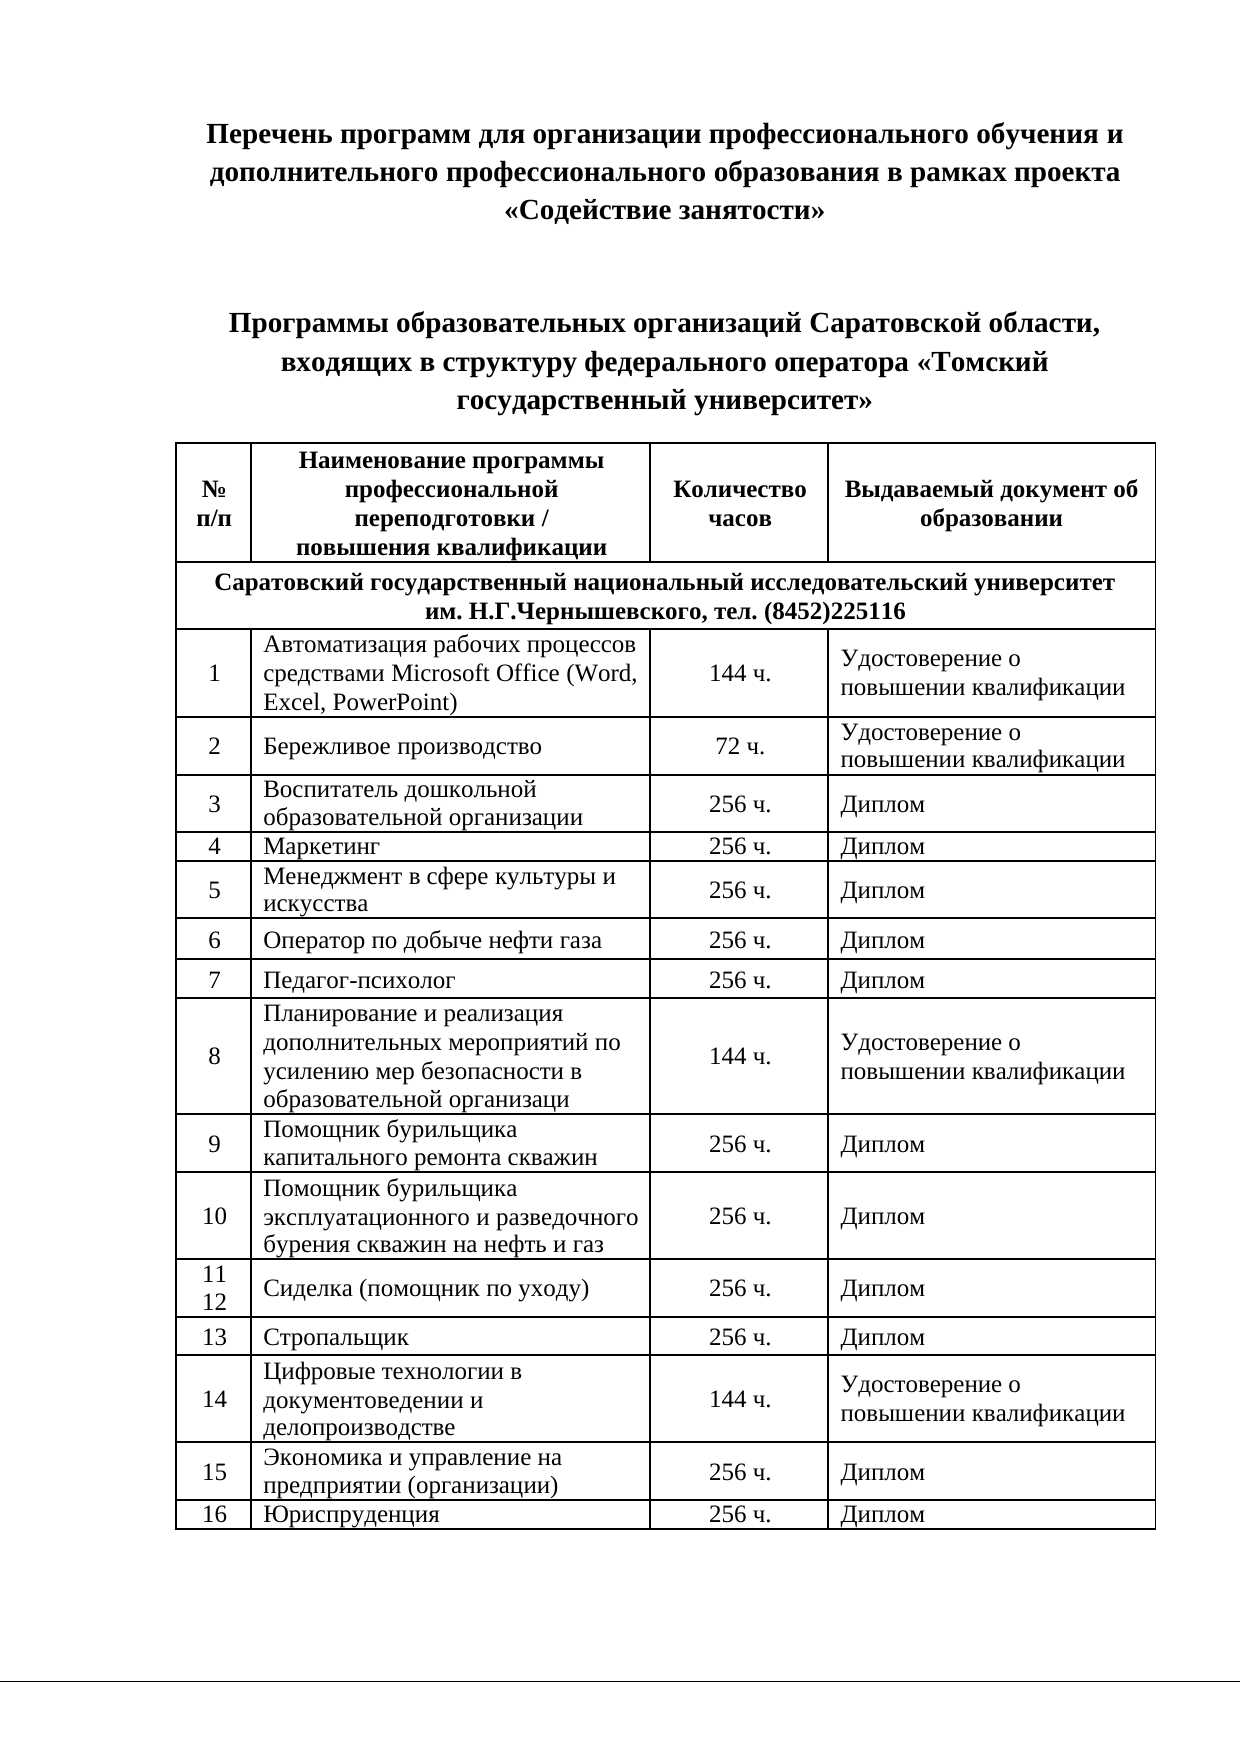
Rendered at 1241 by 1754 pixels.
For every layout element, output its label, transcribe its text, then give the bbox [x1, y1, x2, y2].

table_cell Диплом [829, 1318, 1155, 1354]
table_cell Диплом [829, 1443, 1155, 1498]
table_cell 256 ч. [651, 1501, 827, 1527]
table_cell 72 ч. [651, 718, 827, 773]
table_cell 10 [177, 1173, 250, 1258]
table_cell Удостоверение о повышении квалификации [829, 999, 1155, 1113]
table_cell 144 ч. [651, 1356, 827, 1441]
table_cell Оператор по добыче нефти газа [252, 919, 649, 958]
table_cell 14 [177, 1356, 250, 1441]
table_cell 256 ч. [651, 1115, 827, 1171]
table_cell 256 ч. [651, 1443, 827, 1498]
table_cell Автоматизация рабочих процессов средствами Microsoft Office (Word, Excel, PowerPoint) [252, 630, 649, 716]
table_cell 15 [177, 1443, 250, 1498]
table_header № п/п [177, 444, 250, 561]
table_cell 7 [177, 960, 250, 997]
table_header Наименование программы профессиональной переподготовки / повышения квалификации [252, 444, 649, 561]
table_cell 8 [177, 999, 250, 1113]
table_cell Диплом [829, 1260, 1155, 1316]
text государственный университет» [180, 383, 1149, 416]
table_cell Педагог-психолог [252, 960, 649, 997]
table_cell Диплом [829, 960, 1155, 997]
table_cell Удостоверение о повышении квалификации [829, 718, 1155, 773]
table_cell Диплом [829, 862, 1155, 917]
table_header Выдаваемый документ об образовании [829, 444, 1155, 561]
table_cell 256 ч. [651, 776, 827, 831]
text Перечень программ для организации профессионального обучения и дополнительного профессионального образования в рамках проекта [180, 116, 1149, 188]
table_cell Бережливое производство [252, 718, 649, 773]
table_cell Саратовский государственный национальный исследовательский университет им. Н.Г.Чернышевского, тел. (8452)225116 [177, 563, 1155, 628]
table_cell 256 ч. [651, 1260, 827, 1316]
table_cell Помощник бурильщика эксплуатационного и разведочного бурения скважин на нефть и газ [252, 1173, 649, 1258]
table_cell 144 ч. [651, 630, 827, 716]
table_cell 256 ч. [651, 862, 827, 917]
table_cell Цифровые технологии в документоведении и делопроизводстве [252, 1356, 649, 1441]
table_cell Удостоверение о повышении квалификации [829, 1356, 1155, 1441]
table_cell 144 ч. [651, 999, 827, 1113]
table_cell Диплом [829, 833, 1155, 860]
table_cell 2 [177, 718, 250, 773]
table_cell Помощник бурильщика капитального ремонта скважин [252, 1115, 649, 1171]
table_cell 9 [177, 1115, 250, 1171]
table_cell Диплом [829, 776, 1155, 831]
table_cell 256 ч. [651, 919, 827, 958]
table_cell Удостоверение о повышении квалификации [829, 630, 1155, 716]
table_cell Стропальщик [252, 1318, 649, 1354]
table_cell Диплом [829, 1115, 1155, 1171]
table_cell Диплом [829, 1501, 1155, 1527]
table_cell Сиделка (помощник по уходу) [252, 1260, 649, 1316]
table_header Количество часов [651, 444, 827, 561]
table_cell 16 [177, 1501, 250, 1527]
table_cell 5 [177, 862, 250, 917]
table_cell Менеджмент в сфере культуры и искусства [252, 862, 649, 917]
table_cell 256 ч. [651, 960, 827, 997]
table_cell Планирование и реализация дополнительных мероприятий по усилению мер безопасности в образовательной организаци [252, 999, 649, 1113]
text Программы образовательных организаций Саратовской области, входящих в структуру федерального оператора «Томский [180, 306, 1149, 378]
table_cell 256 ч. [651, 1318, 827, 1354]
table_cell 256 ч. [651, 833, 827, 860]
text «Содействие занятости» [180, 193, 1149, 226]
table_cell Юриспруденция [252, 1501, 649, 1527]
table_cell 1 [177, 630, 250, 716]
table_cell 13 [177, 1318, 250, 1354]
table_cell 11 12 [177, 1260, 250, 1316]
table_cell 256 ч. [651, 1173, 827, 1258]
table_cell Диплом [829, 919, 1155, 958]
table_cell Диплом [829, 1173, 1155, 1258]
table_cell Экономика и управление на предприятии (организации) [252, 1443, 649, 1498]
table_cell Маркетинг [252, 833, 649, 860]
table_cell 3 [177, 776, 250, 831]
table_cell 6 [177, 919, 250, 958]
table_cell Воспитатель дошкольной образовательной организации [252, 776, 649, 831]
table_cell 4 [177, 833, 250, 860]
